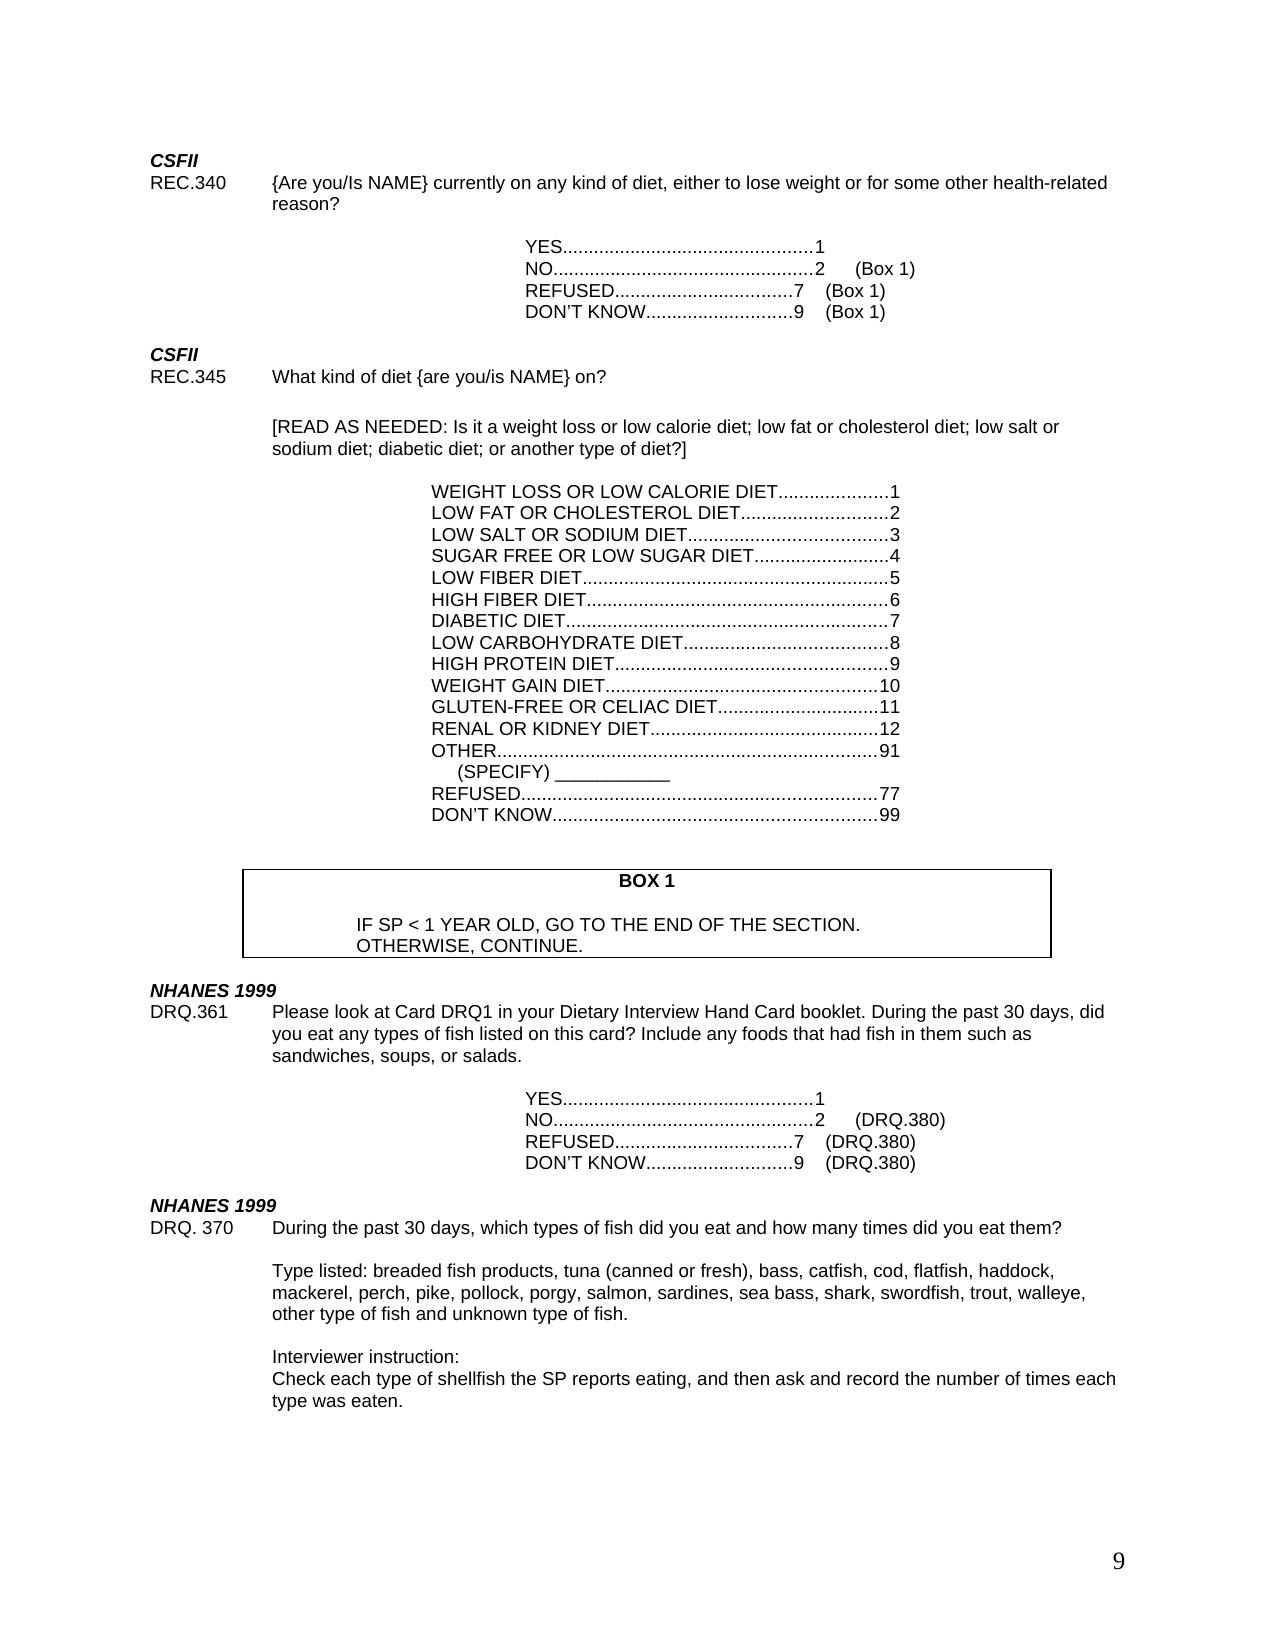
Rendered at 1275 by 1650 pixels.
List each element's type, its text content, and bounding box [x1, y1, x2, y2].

text REFUSED 7 (Box 1) [525, 279, 1125, 301]
text Interviewer instruction: [272, 1346, 1125, 1368]
text DON’T KNOW 9 (DRQ.380) [525, 1152, 1125, 1174]
text [READ AS NEEDED: Is it a weight loss or low calorie diet; low fat or cholesterol diet; low salt or sodium diet; diabetic diet; or another type of diet?] [150, 416, 1125, 459]
text REFUSED 77 [431, 782, 1125, 804]
text OTHER 91 [431, 739, 1125, 761]
text (SPECIFY) ___________ [431, 761, 1125, 782]
text DON’T KNOW 9 (Box 1) [525, 301, 1125, 322]
text REC.345 What kind of diet {are you/is NAME} on? [150, 366, 1125, 387]
text SUGAR FREE OR LOW SUGAR DIET 4 [431, 545, 1125, 567]
text Type listed: breaded fish products, tuna (canned or fresh), bass, catfish, cod, flatfish, haddock, mackerel, perch, pike, pollock, porgy, salmon, sardines, sea bass, shark, swordfish, trout, walleye, other type of fish and unknown type of fish. [272, 1260, 1125, 1325]
text RENAL OR KIDNEY DIET 12 [431, 718, 1125, 739]
text LOW SALT OR SODIUM DIET 3 [431, 524, 1125, 545]
text DON’T KNOW 99 [431, 804, 1125, 826]
text NHANES 1999 [150, 980, 1125, 1001]
text GLUTEN-FREE OR CELIAC DIET 11 [431, 696, 1125, 718]
text REFUSED 7 (DRQ.380) [525, 1131, 1125, 1152]
text Check each type of shellfish the SP reports eating, and then ask and record the number of times each type was eaten. [272, 1368, 1125, 1411]
text NHANES 1999 [150, 1195, 1125, 1217]
text YES 1 [525, 236, 1125, 258]
text NO 2 (Box 1) [525, 258, 1125, 279]
text REC.340 {Are you/Is NAME} currently on any kind of diet, either to lose weight or for some other health-related reason? [150, 172, 1125, 215]
text NO 2 (DRQ.380) [525, 1109, 1125, 1131]
text CSFII [150, 150, 1125, 172]
text CARBOHYDRATE DIET 8 [431, 632, 1125, 653]
text OTHERWISE, CONTINUE. [244, 933, 1050, 957]
text LOW FAT OR CHOLESTEROL DIET 2 [431, 502, 1125, 524]
text CSFII [150, 344, 1125, 366]
text HIGH FIBER DIET 6 [431, 588, 1125, 610]
text BOX 1 [244, 870, 1050, 892]
text LOW FIBER DIET 5 [431, 567, 1125, 588]
text HIGH PROTEIN DIET 9 [431, 653, 1125, 675]
text YES 1 [525, 1087, 1125, 1109]
text DRQ.361 Please look at Card DRQ1 in your Dietary Interview Hand Card booklet. During the past 30 days, did you eat any types of fish listed on this card? Include any foods that had fish in them such as sandwiches, soups, or salads. [150, 1001, 1125, 1066]
text DIABETIC DIET 7 [431, 610, 1125, 632]
text WEIGHT GAIN DIET 10 [431, 675, 1125, 696]
text WEIGHT LOSS OR LOW CALORIE DIET 1 [431, 481, 1125, 502]
text IF SP < 1 YEAR OLD, GO TO THE END OF THE SECTION. [244, 912, 1050, 933]
text DRQ. 370 During the past 30 days, which types of fish did you eat and how many times did you eat them? [150, 1217, 1125, 1238]
